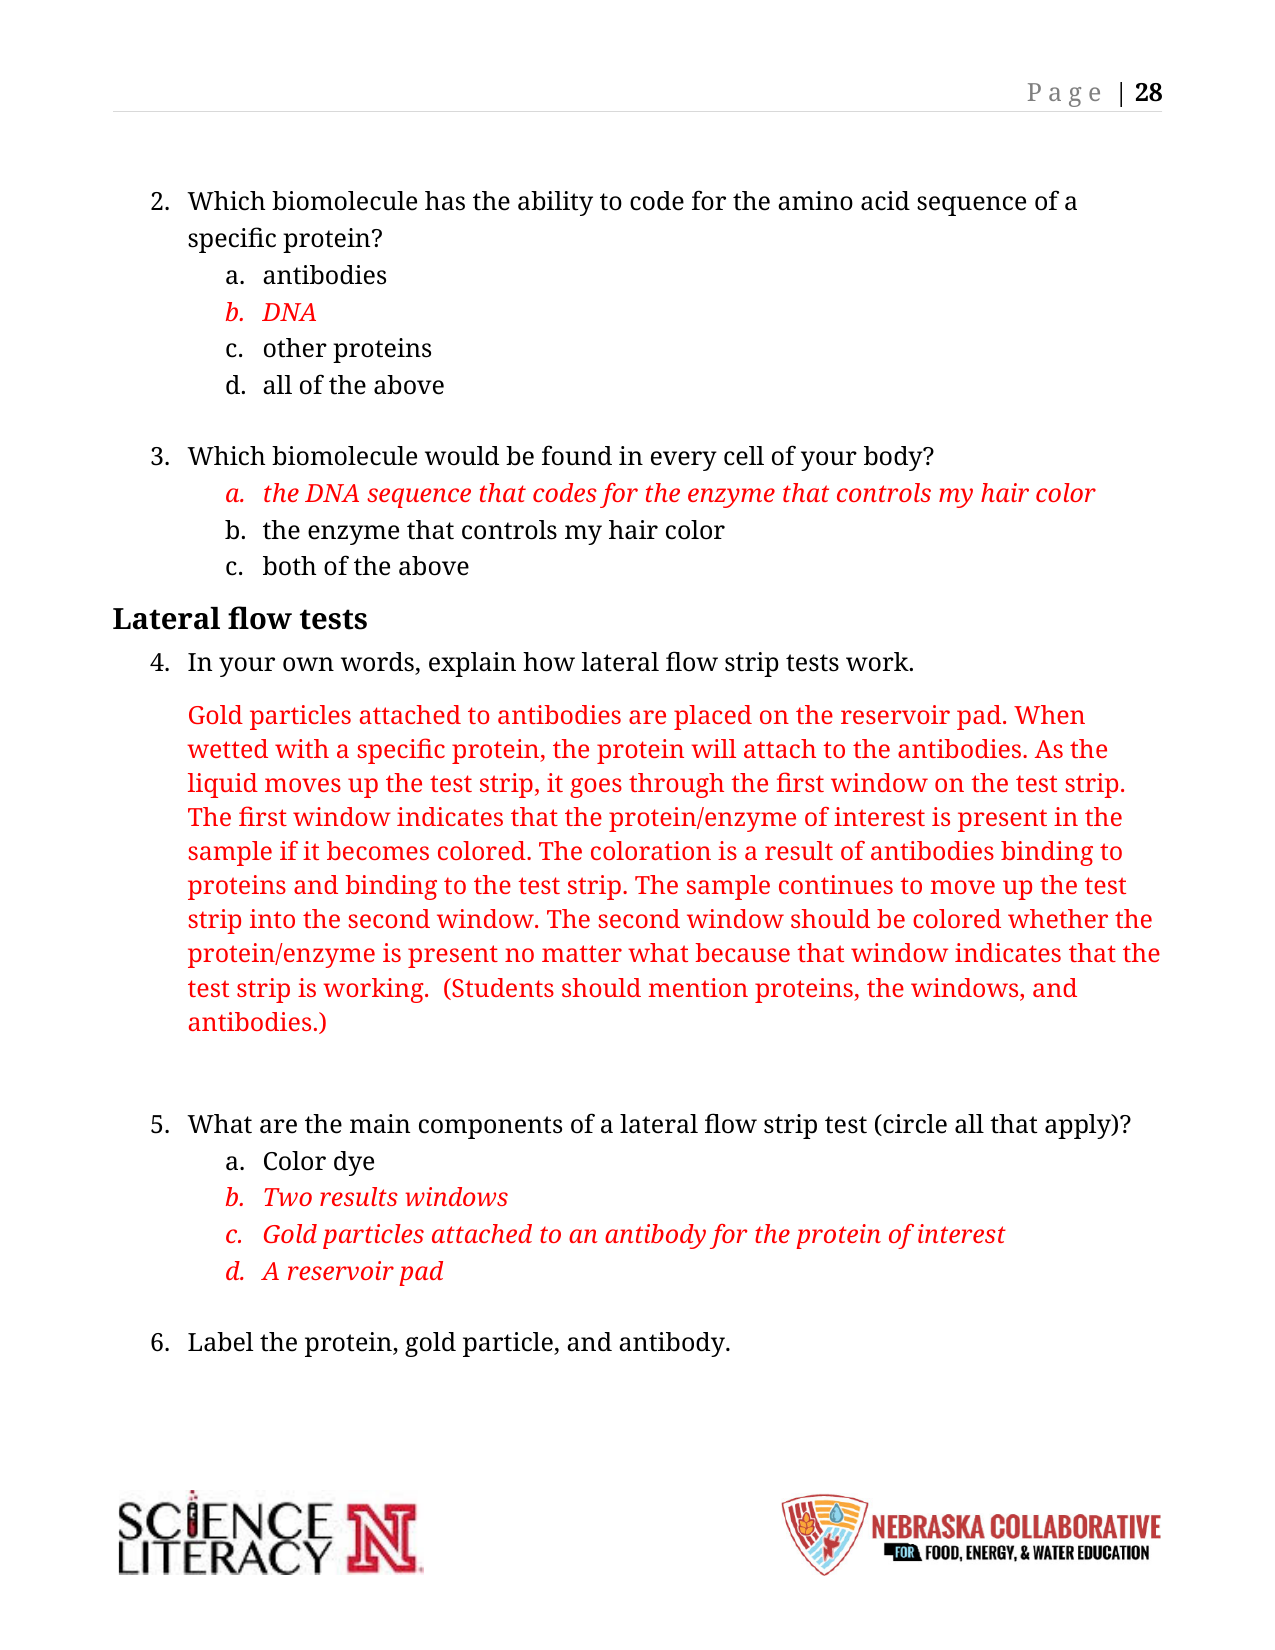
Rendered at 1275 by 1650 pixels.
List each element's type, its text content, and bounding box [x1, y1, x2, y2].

list all of the above [225, 368, 1162, 402]
list Gold particles attached to an antibody for the protein of interest [225, 1217, 1162, 1251]
list Two results windows [225, 1180, 1162, 1214]
list Which biomolecule has the ability to code for the amino acid sequence of a specific protein? [150, 184, 1162, 255]
list Label the protein, gold particle, and antibody. [150, 1324, 1162, 1358]
subtitle Lateral flow tests [112, 598, 1162, 638]
picture [781, 1493, 1161, 1576]
list DNA [225, 294, 1162, 328]
list What are the main components of a lateral flow strip test (circle all that apply)? [150, 1106, 1162, 1141]
list other proteins [225, 331, 1162, 365]
list antibodies [225, 258, 1162, 292]
text Gold particles attached to antibodies are placed on the reservoir pad. When wetted with a specific protein, the protein will attach to the antibodies. As the liquid moves up the test strip, it goes through the first window on the test strip. The first window indicates that the protein/enzyme of interest is present in the sample if it becomes colored. The coloration is a result of antibodies binding to proteins and binding to the test strip. The sample continues to move up the test strip into the second window. The second window should be colored whether the protein/enzyme is present no matter what because that window indicates that the test strip is working. (Students should mention proteins, the windows, and antibodies.) [187, 698, 1162, 1038]
list both of the above [225, 549, 1162, 583]
list In your own words, explain how lateral flow strip tests work. [150, 644, 1162, 678]
picture [118, 1490, 424, 1575]
list Color dye [225, 1143, 1162, 1177]
list A reservoir pad [225, 1253, 1162, 1288]
list Which biomolecule would be found in every cell of your body? [150, 439, 1162, 473]
list the enzyme that controls my hair color [225, 512, 1162, 546]
list the DNA sequence that codes for the enzyme that controls my hair color [225, 476, 1162, 509]
